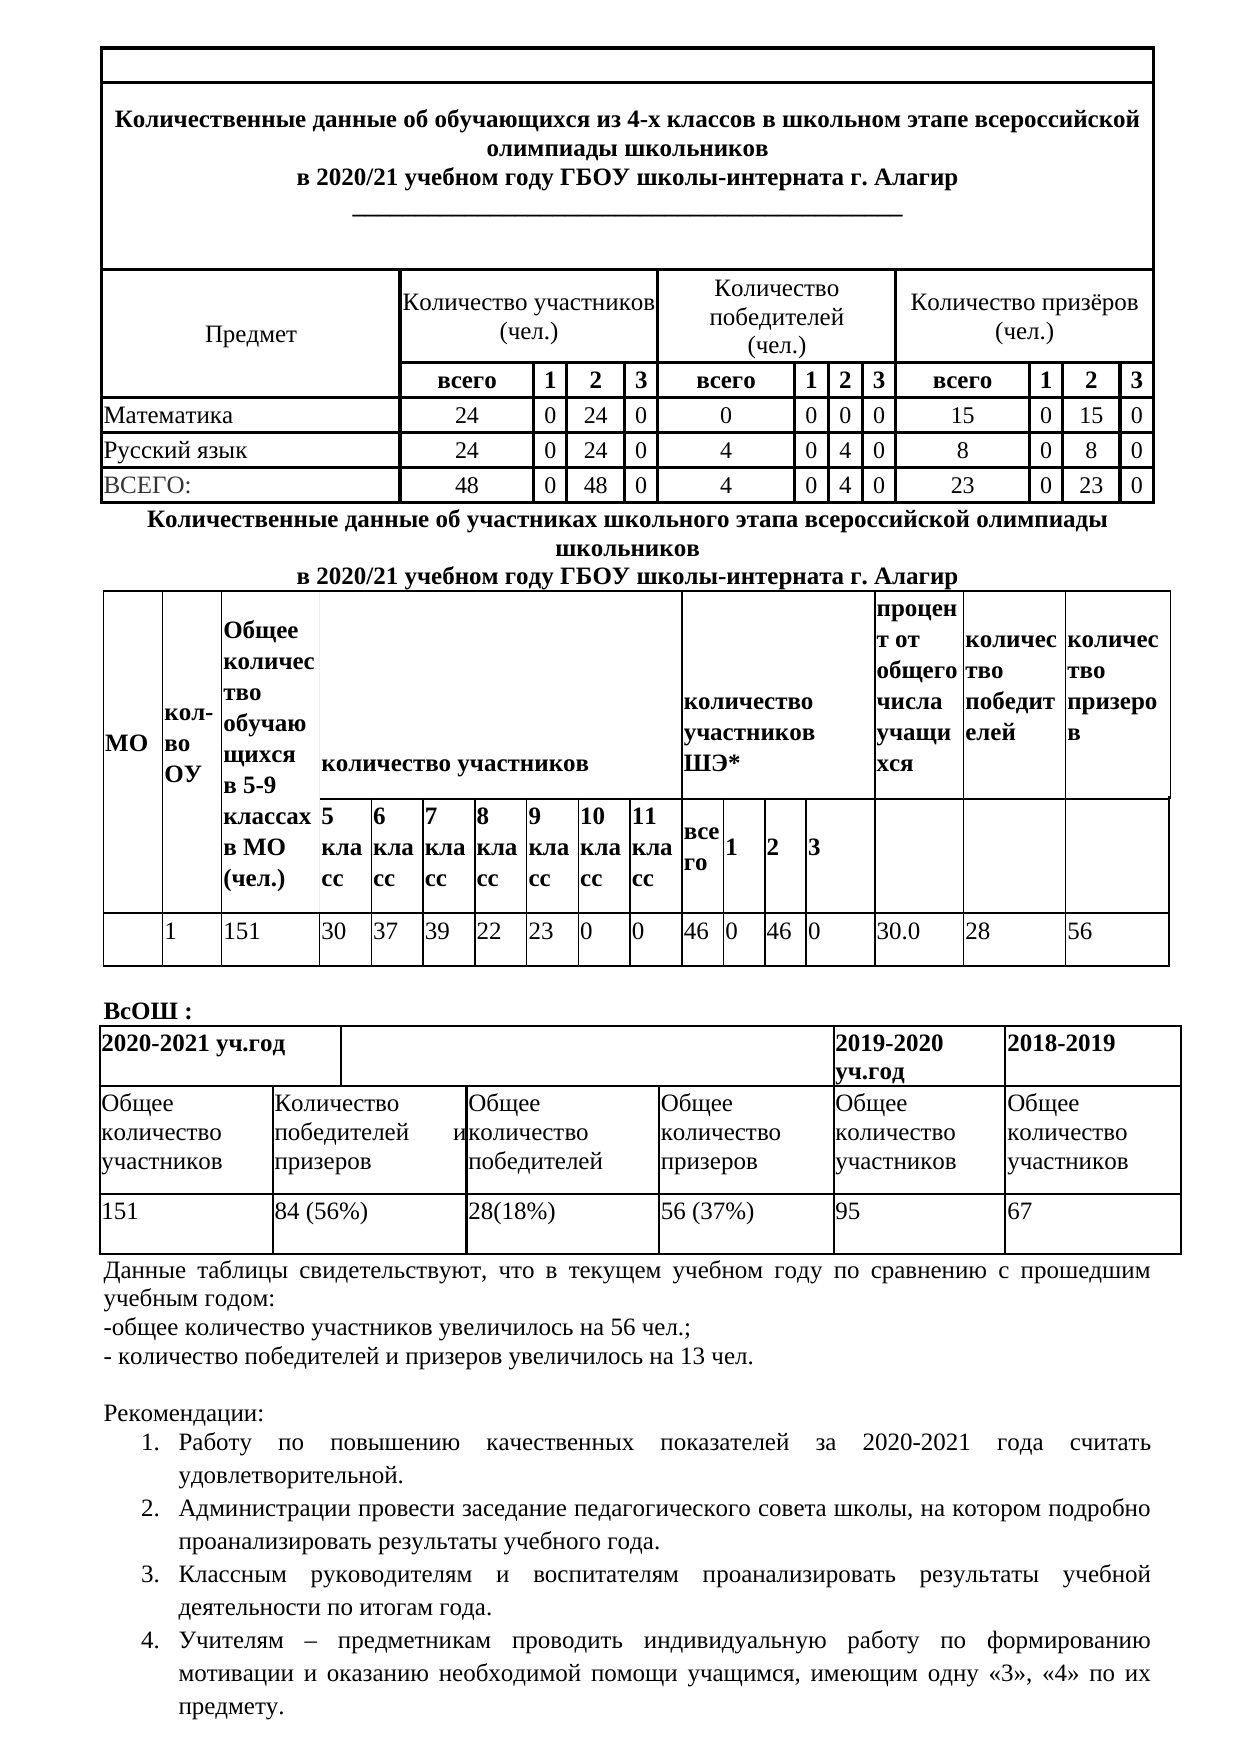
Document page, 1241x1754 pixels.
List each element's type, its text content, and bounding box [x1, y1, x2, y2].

table_cell 0 [631, 914, 681, 965]
table_cell [964, 800, 1065, 912]
table_cell 7 класс [424, 800, 474, 912]
table_cell 0 [535, 434, 565, 466]
table_cell 0 [830, 399, 861, 431]
table_cell 151 [101, 1195, 272, 1253]
table_header количество участников [320, 592, 681, 798]
text Данные таблицы свидетельствуют, что в текущем учебном году по сравнению с прошедшим учебным годом: [103, 1255, 1152, 1312]
table_header [103, 50, 1152, 81]
table_header количество участников ШЭ* [683, 592, 874, 798]
text -общее количество участников увеличилось на 56 чел.; [103, 1312, 1152, 1341]
table_cell 3 [1122, 364, 1152, 396]
table_cell 95 [835, 1195, 1004, 1253]
table_cell 28(18%) [468, 1195, 658, 1253]
text - количество победителей и призеров увеличилось на 13 чел. [103, 1341, 1152, 1370]
table_cell 0 [864, 399, 894, 431]
table_cell 2 [1064, 364, 1118, 396]
table_cell 1 [163, 914, 221, 965]
table_cell всего [402, 364, 532, 396]
table_cell всего [659, 364, 793, 396]
table_cell 15 [1064, 399, 1118, 431]
table_cell 0 [1122, 399, 1152, 431]
table_cell ВСЕГО: [103, 469, 398, 501]
table_cell Количество победителей и призеров [274, 1087, 465, 1193]
table_header 2019-2020 уч.год [835, 1027, 1004, 1085]
table_cell [876, 800, 963, 912]
list Учителям – предметникам проводить индивидуальную работу по формированию мотивации и оказанию необходимой помощи учащимся, имеющим одну «3», «4» по их предмету. [141, 1625, 1152, 1720]
table_cell 48 [568, 469, 623, 501]
table_cell 4 [830, 434, 861, 466]
table_cell 6 класс [372, 800, 422, 912]
table_cell 0 [1031, 469, 1061, 501]
table_header Общее количество обучающихся в 5-9 классах в МО (чел.) [222, 592, 319, 912]
table_cell [1066, 800, 1168, 912]
table_cell 151 [222, 914, 319, 965]
table_cell 3 [626, 364, 656, 396]
text ВсОШ : [103, 967, 1152, 1024]
table_cell 46 [683, 914, 723, 965]
table_cell 2 [830, 364, 861, 396]
table_cell Количественные данные об обучающихся из 4-х классов в школьном этапе всероссийской олимпиады школьников в 2020/21 учебном году ГБОУ школы-интерната г. Алагир ____________________________________________ [103, 84, 1152, 268]
table_cell 37 [372, 914, 422, 965]
table_cell 23 [527, 914, 578, 965]
text Количественные данные об участниках школьного этапа всероссийской олимпиады школьников в 2020/21 учебном году ГБОУ школы-интерната г. Алагир [700, 504, 1152, 590]
text Количественные данные об участниках школьного этапа всероссийской олимпиады школьников в 2020/21 учебном году ГБОУ школы-интерната г. Алагир [103, 504, 555, 590]
table_cell Количество призёров (чел.) [897, 271, 1152, 361]
list Классным руководителям и воспитателям проанализировать результаты учебной деятельности по итогам года. [141, 1559, 1152, 1621]
table_cell 0 [724, 914, 764, 965]
table_cell 0 [626, 399, 656, 431]
table_cell 4 [830, 469, 861, 501]
table_cell 4 [659, 434, 793, 466]
table_header 2020-2021 уч.год [101, 1027, 340, 1085]
table_cell 15 [897, 399, 1028, 431]
table_cell 0 [1031, 399, 1061, 431]
table_cell 22 [476, 914, 526, 965]
table_cell 0 [864, 434, 894, 466]
table_cell 28 [964, 914, 1065, 965]
table_cell 8 класс [476, 800, 526, 912]
table_cell 0 [1031, 434, 1061, 466]
table_cell 0 [535, 469, 565, 501]
table_cell 0 [626, 469, 656, 501]
table_cell 0 [1122, 434, 1152, 466]
table_cell 30.0 [876, 914, 963, 965]
table_cell Общее количество призеров [660, 1087, 833, 1193]
table_cell 0 [796, 469, 827, 501]
table_cell 0 [864, 469, 894, 501]
table_cell 30 [320, 914, 371, 965]
table_cell 10 класс [579, 800, 629, 912]
table_cell 24 [402, 434, 532, 466]
table_cell всего [897, 364, 1028, 396]
table_header кол-во ОУ [163, 592, 221, 912]
table_cell Количество участников (чел.) [402, 271, 656, 361]
table_cell 0 [626, 434, 656, 466]
table_cell Предмет [103, 271, 398, 396]
text Рекомендации: [103, 1398, 1152, 1427]
table_cell 0 [807, 914, 874, 965]
table_cell 4 [659, 469, 793, 501]
table_cell 1 [796, 364, 827, 396]
table_cell 56 [1066, 914, 1168, 965]
table_cell 24 [402, 399, 532, 431]
table_cell 1 [724, 800, 764, 912]
table_cell 84 (56%) [274, 1195, 465, 1253]
table_header [342, 1027, 833, 1085]
table_cell 3 [807, 800, 874, 912]
table_cell 24 [568, 399, 623, 431]
table_header МО [104, 592, 162, 912]
table_cell 56 (37%) [660, 1195, 833, 1253]
table_cell 39 [424, 914, 474, 965]
table_cell 24 [568, 434, 623, 466]
table_cell 23 [1064, 469, 1118, 501]
table_cell 0 [796, 399, 827, 431]
table_header количество призеров [1066, 592, 1170, 798]
table_cell 0 [579, 914, 629, 965]
table_cell 1 [1031, 364, 1061, 396]
table_cell 1 [535, 364, 565, 396]
table_cell 0 [796, 434, 827, 466]
table_cell 0 [1122, 469, 1152, 501]
list Администрации провести заседание педагогического совета школы, на котором подробно проанализировать результаты учебного года. [141, 1493, 1152, 1555]
table_cell Общее количество участников [835, 1087, 1004, 1193]
table_cell 48 [402, 469, 532, 501]
table_cell 23 [897, 469, 1028, 501]
table_cell 8 [1064, 434, 1118, 466]
table_cell 8 [897, 434, 1028, 466]
table_cell Количество победителей (чел.) [659, 271, 894, 361]
table_header 2018-2019 [1006, 1027, 1180, 1085]
table_header количество победителей [964, 592, 1065, 798]
table_cell 2 [766, 800, 805, 912]
table_cell Математика [103, 399, 398, 431]
table_header процент от общего числа учащихся [876, 592, 963, 798]
table_cell [104, 914, 162, 965]
table_cell Общее количество участников [1006, 1087, 1180, 1193]
table_cell Русский язык [103, 434, 398, 466]
table_cell 3 [864, 364, 894, 396]
table_cell 2 [568, 364, 623, 396]
table_cell 9 класс [527, 800, 578, 912]
table_cell всего [683, 800, 723, 912]
table_cell 0 [535, 399, 565, 431]
table_cell 11 класс [631, 800, 681, 912]
table_cell Общее количество участников [101, 1087, 272, 1193]
list Работу по повышению качественных показателей за 2020-2021 года считать удовлетворительной. [141, 1427, 1152, 1489]
table_cell 46 [766, 914, 805, 965]
table_cell Общее количество победителей [468, 1087, 658, 1193]
table_cell 67 [1006, 1195, 1180, 1253]
table_cell 0 [659, 399, 793, 431]
table_cell 5 класс [320, 800, 371, 912]
